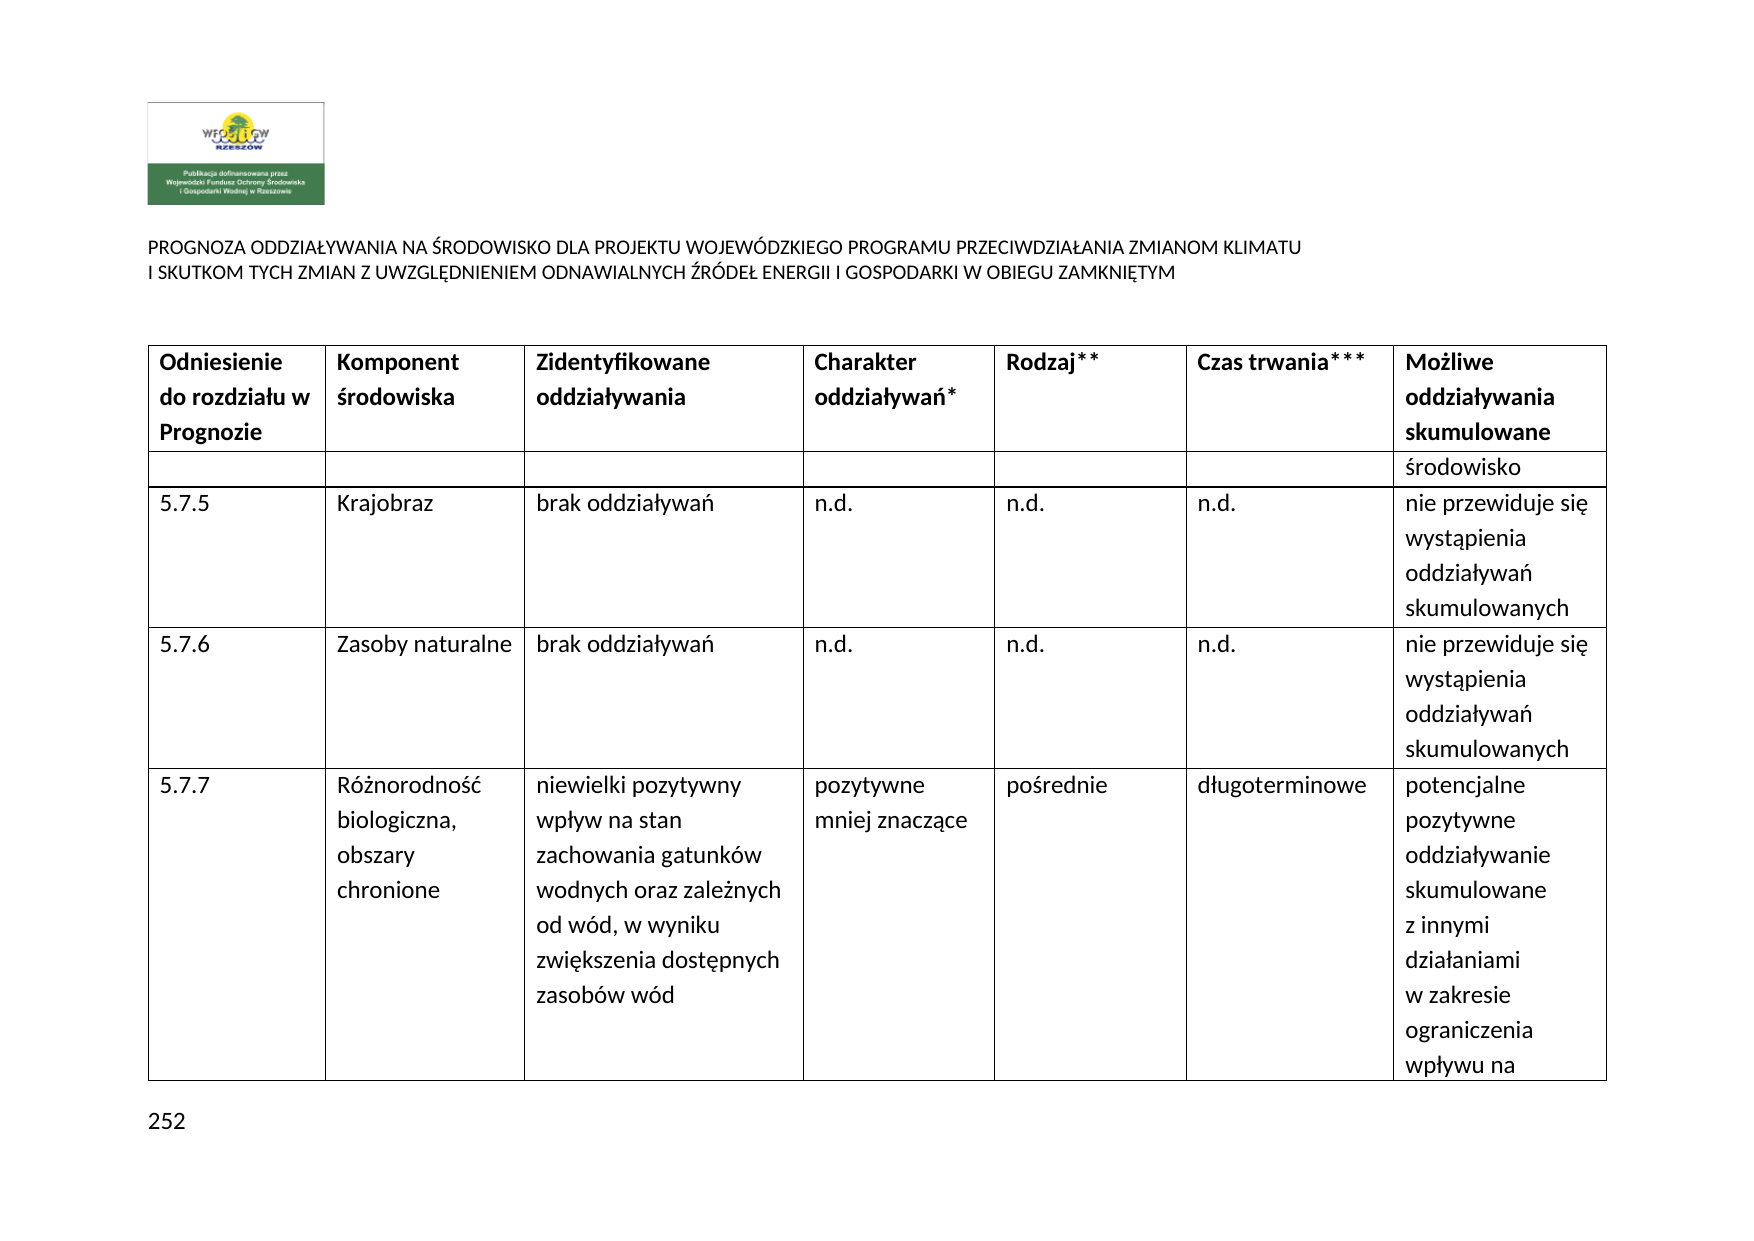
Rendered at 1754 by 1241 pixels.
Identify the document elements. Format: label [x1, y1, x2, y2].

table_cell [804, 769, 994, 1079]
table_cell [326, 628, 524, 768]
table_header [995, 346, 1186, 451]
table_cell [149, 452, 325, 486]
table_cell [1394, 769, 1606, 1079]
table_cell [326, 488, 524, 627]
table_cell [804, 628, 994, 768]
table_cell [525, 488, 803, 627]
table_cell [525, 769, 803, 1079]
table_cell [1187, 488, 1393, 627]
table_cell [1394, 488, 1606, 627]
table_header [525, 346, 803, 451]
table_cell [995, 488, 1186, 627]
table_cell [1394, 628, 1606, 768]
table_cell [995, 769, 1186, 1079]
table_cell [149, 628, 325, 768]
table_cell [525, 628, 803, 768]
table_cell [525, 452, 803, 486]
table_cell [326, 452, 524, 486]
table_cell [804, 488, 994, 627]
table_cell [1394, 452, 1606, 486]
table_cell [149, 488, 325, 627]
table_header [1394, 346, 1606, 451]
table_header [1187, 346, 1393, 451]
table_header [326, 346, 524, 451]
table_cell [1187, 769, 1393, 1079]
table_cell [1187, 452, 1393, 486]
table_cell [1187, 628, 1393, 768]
picture [147, 102, 325, 205]
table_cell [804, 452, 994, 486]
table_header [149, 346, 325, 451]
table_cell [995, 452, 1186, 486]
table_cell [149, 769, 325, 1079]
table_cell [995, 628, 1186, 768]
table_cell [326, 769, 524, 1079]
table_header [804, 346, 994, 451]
